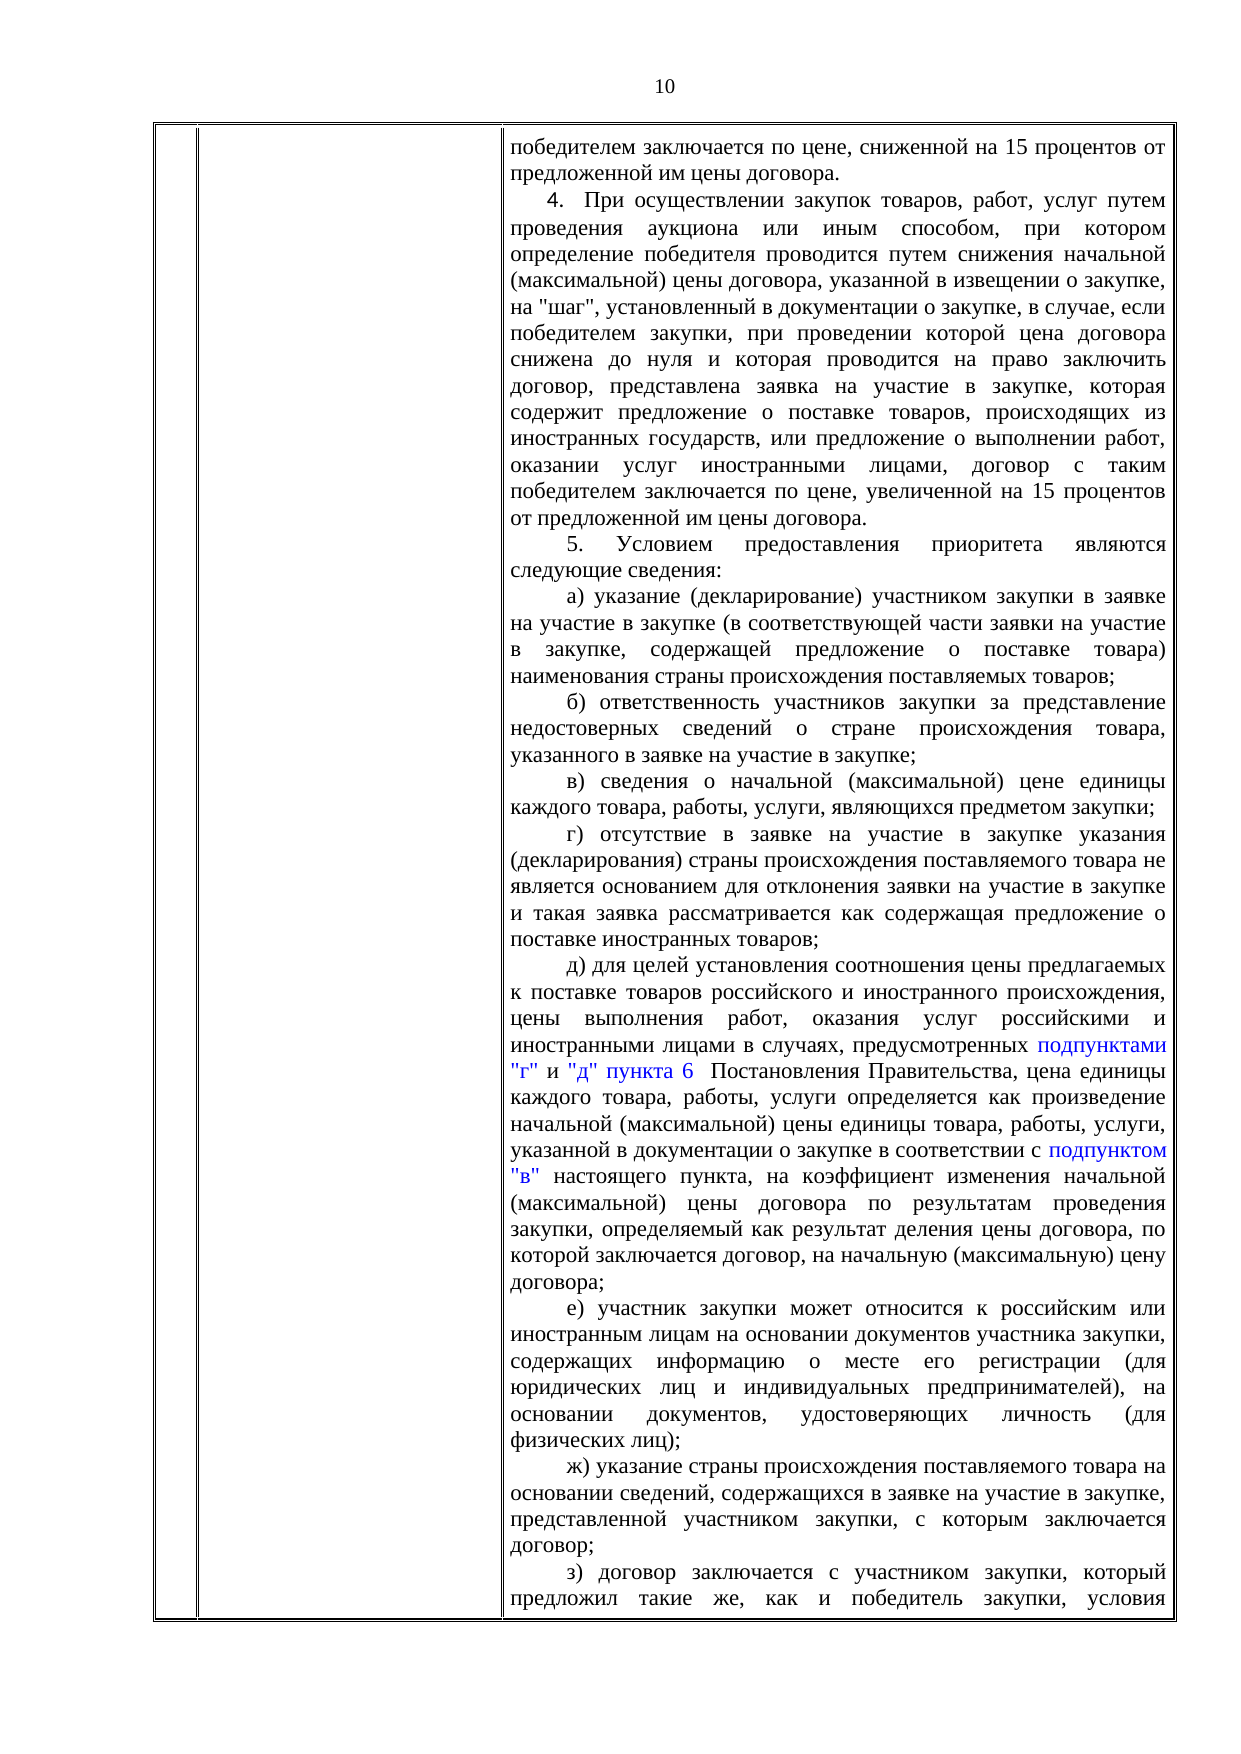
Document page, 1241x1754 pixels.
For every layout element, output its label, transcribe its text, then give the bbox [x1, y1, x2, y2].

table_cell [198, 125, 502, 1618]
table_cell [503, 125, 1173, 1618]
table_cell 12 [156, 125, 198, 1618]
